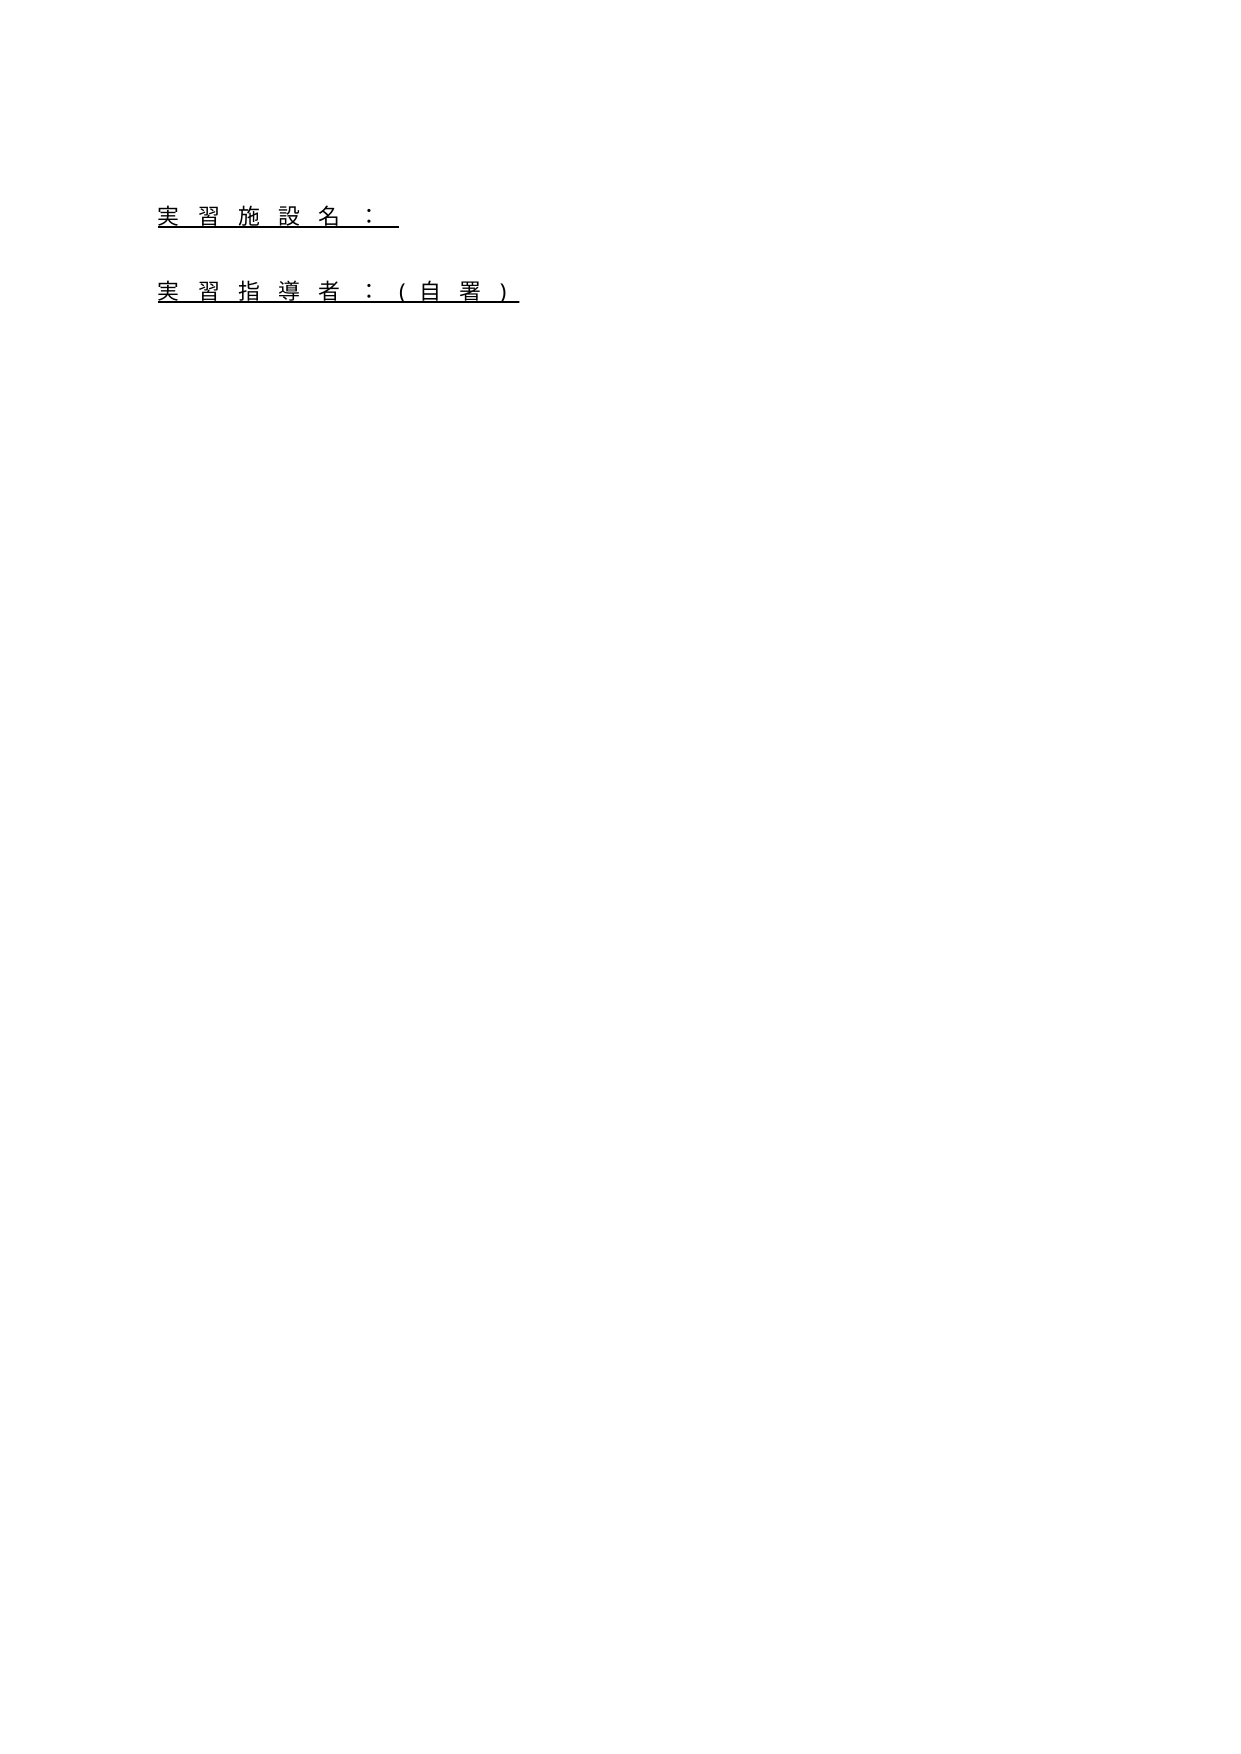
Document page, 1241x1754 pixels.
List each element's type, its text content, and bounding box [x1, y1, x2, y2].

text 実習施設名： [158, 196, 1062, 233]
text 実習指導者：(自署) [158, 271, 1062, 308]
